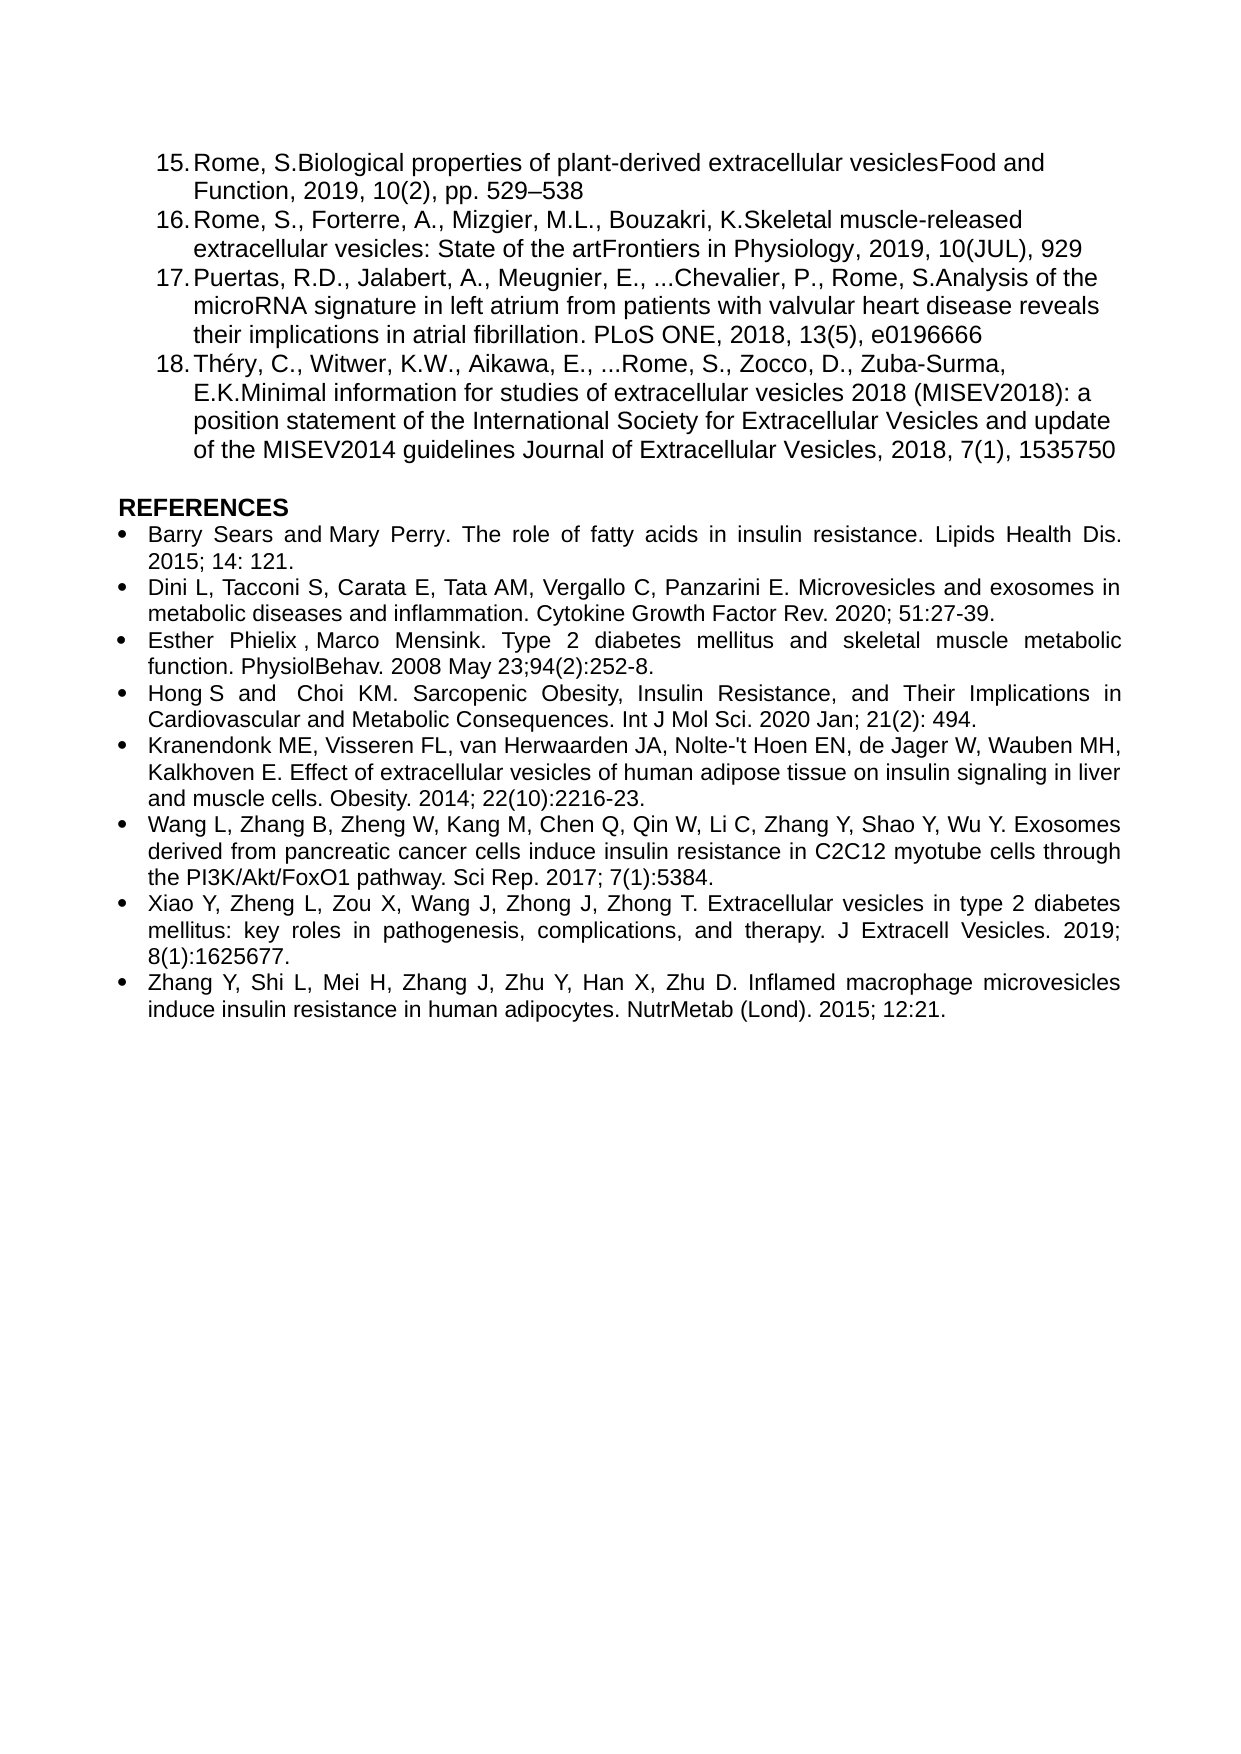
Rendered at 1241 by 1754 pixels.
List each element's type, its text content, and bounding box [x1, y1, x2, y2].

list Xiao Y, Zheng L, Zou X, Wang J, Zhong J, Zhong T. Extracellular vesicles in type 2 diabetes mellitus: key roles in pathogenesis, complications, and therapy. J Extracell Vesicles. 2019; 8(1):1625677. [118, 890, 1122, 969]
list Zhang Y, Shi L, Mei H, Zhang J, Zhu Y, Han X, Zhu D. Inflamed macrophage microvesicles induce insulin resistance in human adipocytes. NutrMetab (Lond). 2015; 12:21. [118, 969, 1122, 1022]
list Wang L, Zhang B, Zheng W, Kang M, Chen Q, Qin W, Li C, Zhang Y, Shao Y, Wu Y. Exosomes derived from pancreatic cancer cells induce insulin resistance in C2C12 myotube cells through the PI3K/Akt/FoxO1 pathway. Sci Rep. 2017; 7(1):5384. [118, 811, 1122, 890]
list Esther Phielix , Marco Mensink. Type 2 diabetes mellitus and skeletal muscle metabolic function. PhysiolBehav. 2008 May 23;94(2):252-8. [117, 627, 1122, 679]
list Kranendonk ME, Visseren FL, van Herwaarden JA, Nolte-'t Hoen EN, de Jager W, Wauben MH, Kalkhoven E. Effect of extracellular vesicles of human adipose tissue on insulin signaling in liver and muscle cells. Obesity. 2014; 22(10):2216-23. [118, 732, 1122, 811]
list Rome, S.Biological properties of plant-derived extracellular vesiclesFood and Function, 2019, 10(2), pp. 529–538 [156, 148, 1122, 205]
list Dini L, Tacconi S, Carata E, Tata AM, Vergallo C, Panzarini E. Microvesicles and exosomes in metabolic diseases and inflammation. Cytokine Growth Factor Rev. 2020; 51:27-39. [118, 574, 1122, 627]
text REFERENCES [118, 493, 1122, 521]
list Barry Sears and Mary Perry. The role of fatty acids in insulin resistance. Lipids Health Dis. 2015; 14: 121. [118, 521, 1122, 574]
list Puertas, R.D., Jalabert, A., Meugnier, E., ...Chevalier, P., Rome, S.Analysis of the microRNA signature in left atrium from patients with valvular heart disease reveals their implications in atrial fibrillation. PLoS ONE, 2018, 13(5), e0196666 [156, 263, 1122, 349]
list Hong S and Choi KM. Sarcopenic Obesity, Insulin Resistance, and Their Implications in Cardiovascular and Metabolic Consequences. Int J Mol Sci. 2020 Jan; 21(2): 494. [118, 679, 1122, 732]
list Rome, S., Forterre, A., Mizgier, M.L., Bouzakri, K.Skeletal muscle-released extracellular vesicles: State of the artFrontiers in Physiology, 2019, 10(JUL), 929 [156, 205, 1122, 263]
list Théry, C., Witwer, K.W., Aikawa, E., ...Rome, S., Zocco, D., Zuba-Surma, E.K.Minimal information for studies of extracellular vesicles 2018 (MISEV2018): a position statement of the International Society for Extracellular Vesicles and update of the MISEV2014 guidelines Journal of Extracellular Vesicles, 2018, 7(1), 1535750 [156, 349, 1122, 464]
